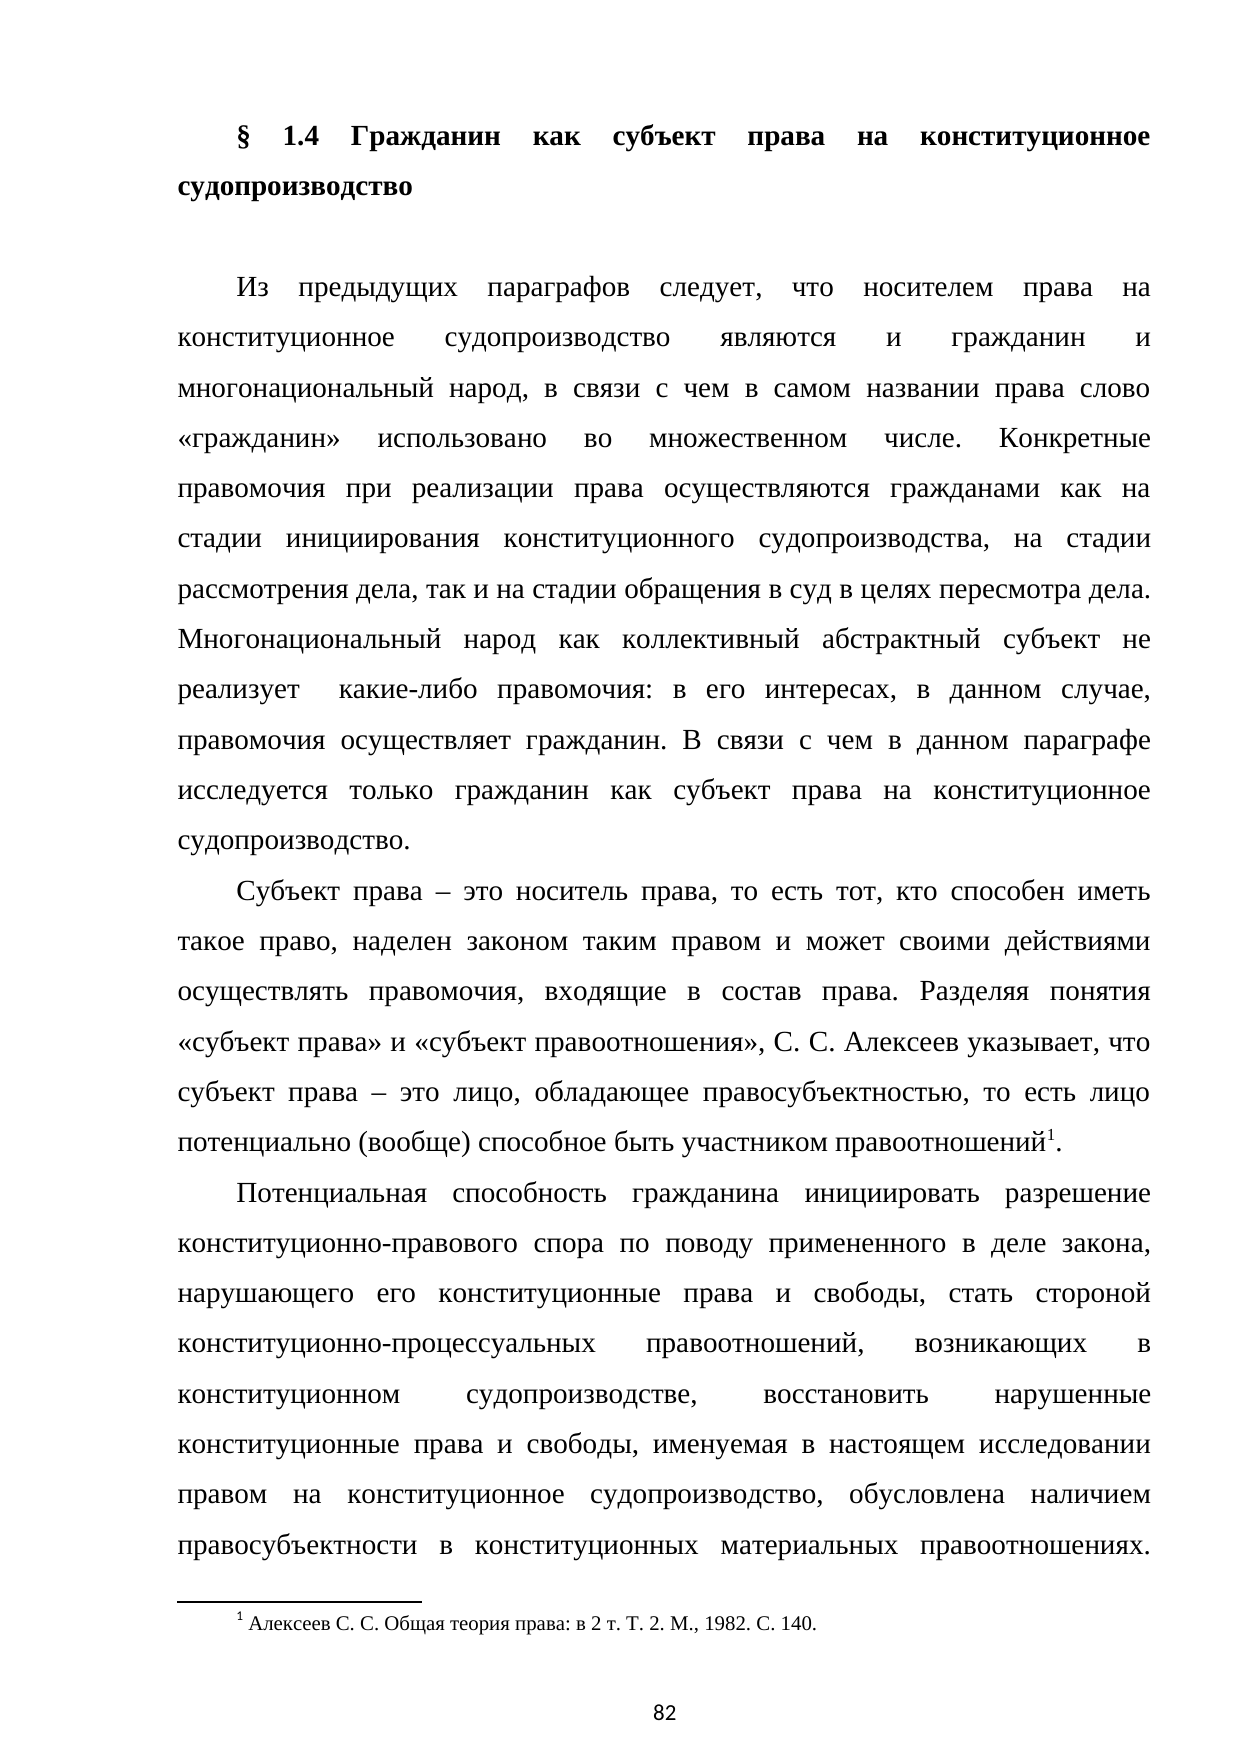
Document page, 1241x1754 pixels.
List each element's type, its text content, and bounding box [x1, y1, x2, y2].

text § 1.4 Гражданин как субъект права на конституционное судопроизводство [177, 118, 1152, 202]
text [177, 1175, 1152, 1560]
text Субъект права – это носитель права, то есть тот, кто способен иметь такое право, наделен законом таким правом и может своими действиями осуществлять правомочия, входящие в состав права. Разделяя понятия «субъект права» и «субъект правоотношения», С. С. Алексеев указывает, что субъект права – это лицо, обладающее правосубъектностью, то есть лицо потенциально (вообще) способное быть участником правоотношений. [177, 873, 1152, 1158]
text Из предыдущих параграфов следует, что носителем права на конституционное судопроизводство являются и гражданин и многонациональный народ, в связи с чем в самом названии права слово «гражданин» использовано во множественном числе. Конкретные правомочия при реализации права осуществляются гражданами как на стадии инициирования конституционного судопроизводства, на стадии рассмотрения дела, так и на стадии обращения в суд в целях пересмотра дела. Многонациональный народ как коллективный абстрактный субъект не реализует какие-либо правомочия: в его интересах, в данном случае, правомочия осуществляет гражданин. В связи с чем в данном параграфе исследуется только гражданин как субъект права на конституционное судопроизводство. [177, 269, 1152, 856]
